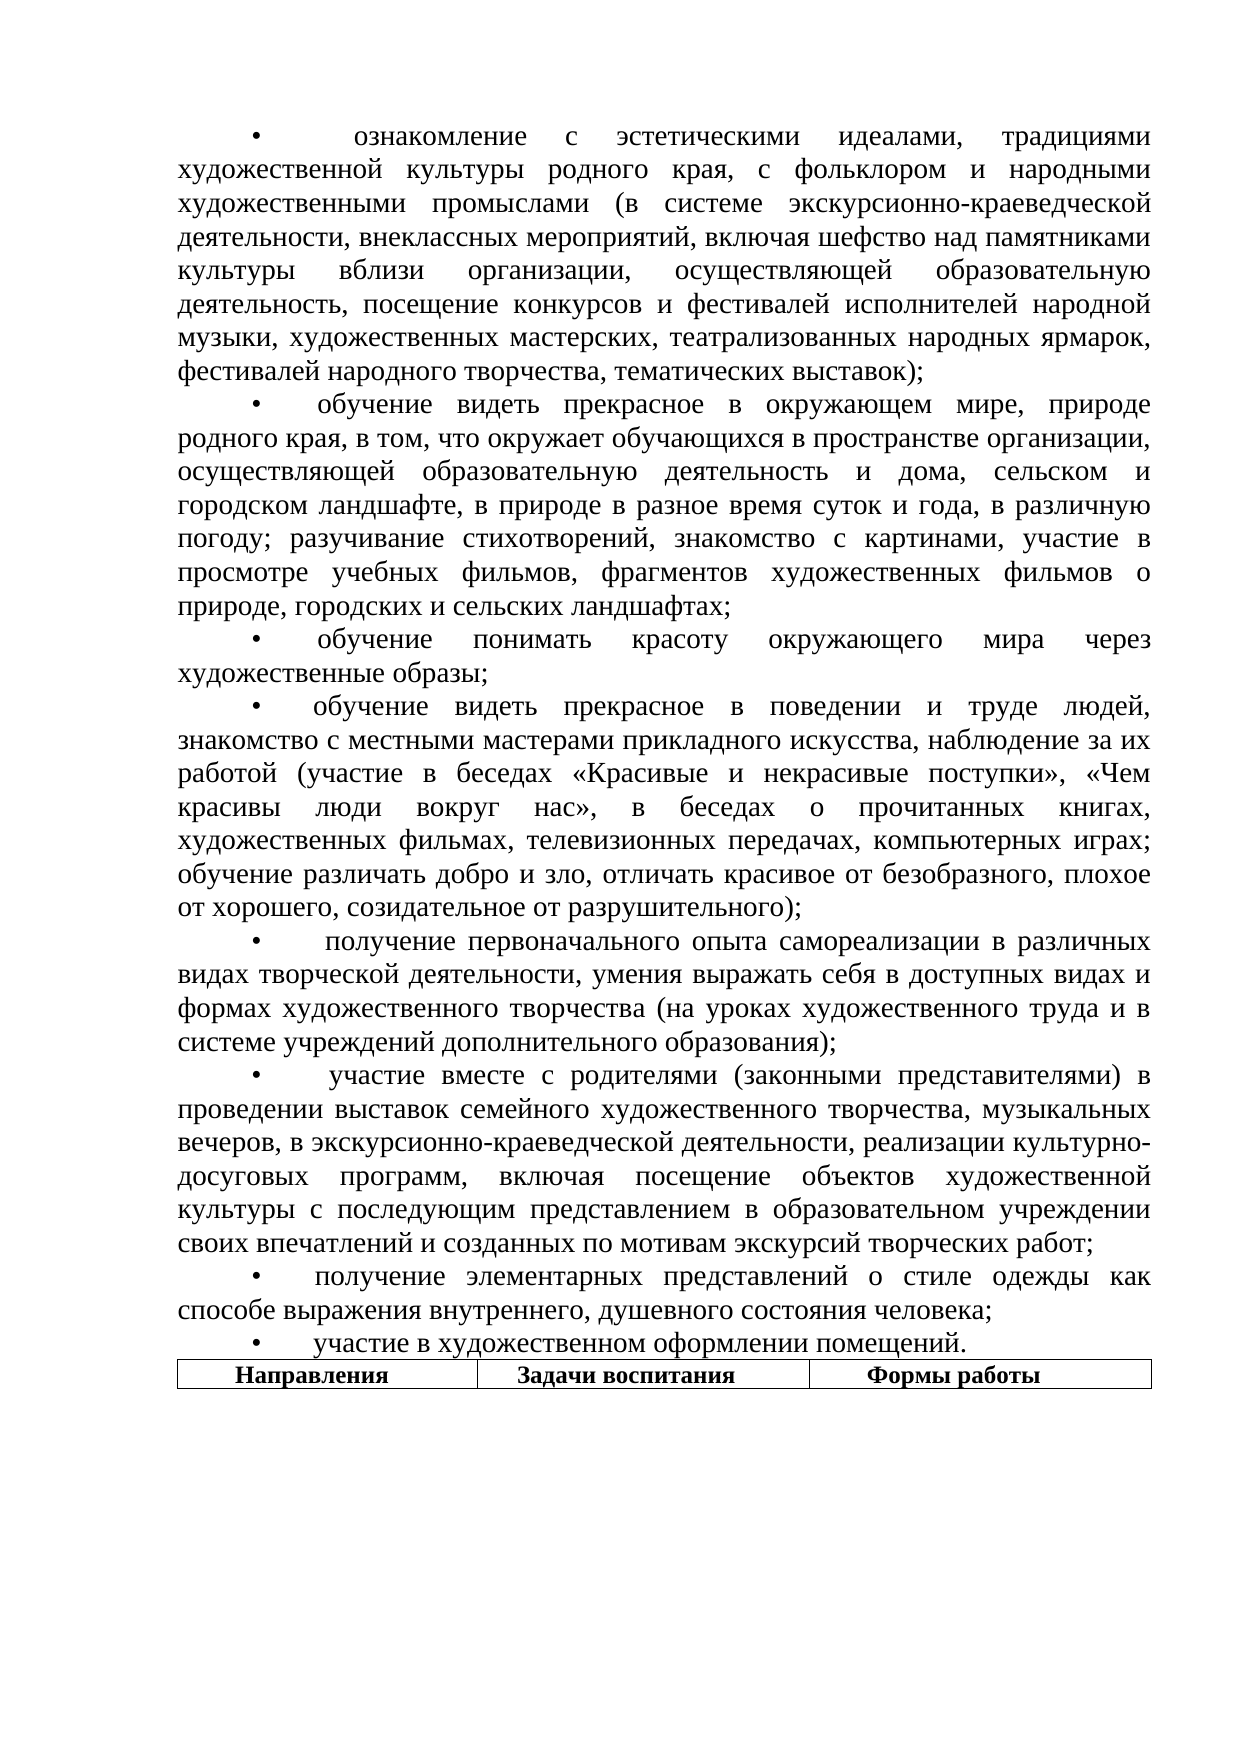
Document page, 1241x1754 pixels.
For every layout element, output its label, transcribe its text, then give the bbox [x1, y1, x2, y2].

list участие вместе с родителями (законными представителями) в проведении выставок семейного художественного творчества, музыкальных вечеров, в экскурсионно-краеведческой деятельности, реализации культурно- досуговых программ, включая посещение объектов художественной культуры с последующим представлением в образовательном учреждении своих впечатлений и созданных по мотивам экскурсий творческих работ; [177, 1057, 1152, 1258]
list получение первоначального опыта самореализации в различных видах творческой деятельности, умения выражать себя в доступных видах и формах художественного творчества (на уроках художественного труда и в системе учреждений дополнительного образования); [177, 923, 1152, 1057]
list получение элементарных представлений о стиле одежды как способе выражения внутреннего, душевного состояния человека; [177, 1258, 1152, 1326]
table_header Направления [178, 1360, 477, 1387]
list ознакомление с эстетическими идеалами, традициями художественной культуры родного края, с фольклором и народными художественными промыслами (в системе экскурсионно-краеведческой деятельности, внеклассных мероприятий, включая шефство над памятниками культуры вблизи организации, осуществляющей образовательную деятельность, посещение конкурсов и фестивалей исполнителей народной музыки, художественных мастерских, театрализованных народных ярмарок, фестивалей народного творчества, тематических выставок); [177, 118, 1152, 386]
list обучение видеть прекрасное в поведении и труде людей, знакомство с местными мастерами прикладного искусства, наблюдение за их работой (участие в беседах «Красивые и некрасивые поступки», «Чем красивы люди вокруг нас», в беседах о прочитанных книгах, художественных фильмах, телевизионных передачах, компьютерных играх; обучение различать добро и зло, отличать красивое от безобразного, плохое от хорошего, созидательное от разрушительного); [177, 688, 1152, 923]
list обучение понимать красоту окружающего мира через художественные образы; [177, 621, 1152, 688]
table_header Задачи воспитания [478, 1360, 809, 1387]
table_header Формы работы [810, 1360, 1151, 1387]
list участие в художественном оформлении помещений. [177, 1326, 1152, 1359]
list обучение видеть прекрасное в окружающем мире, природе родного края, в том, что окружает обучающихся в пространстве организации, осуществляющей образовательную деятельность и дома, сельском и городском ландшафте, в природе в разное время суток и года, в различную погоду; разучивание стихотворений, знакомство с картинами, участие в просмотре учебных фильмов, фрагментов художественных фильмов о природе, городских и сельских ландшафтах; [177, 386, 1152, 621]
